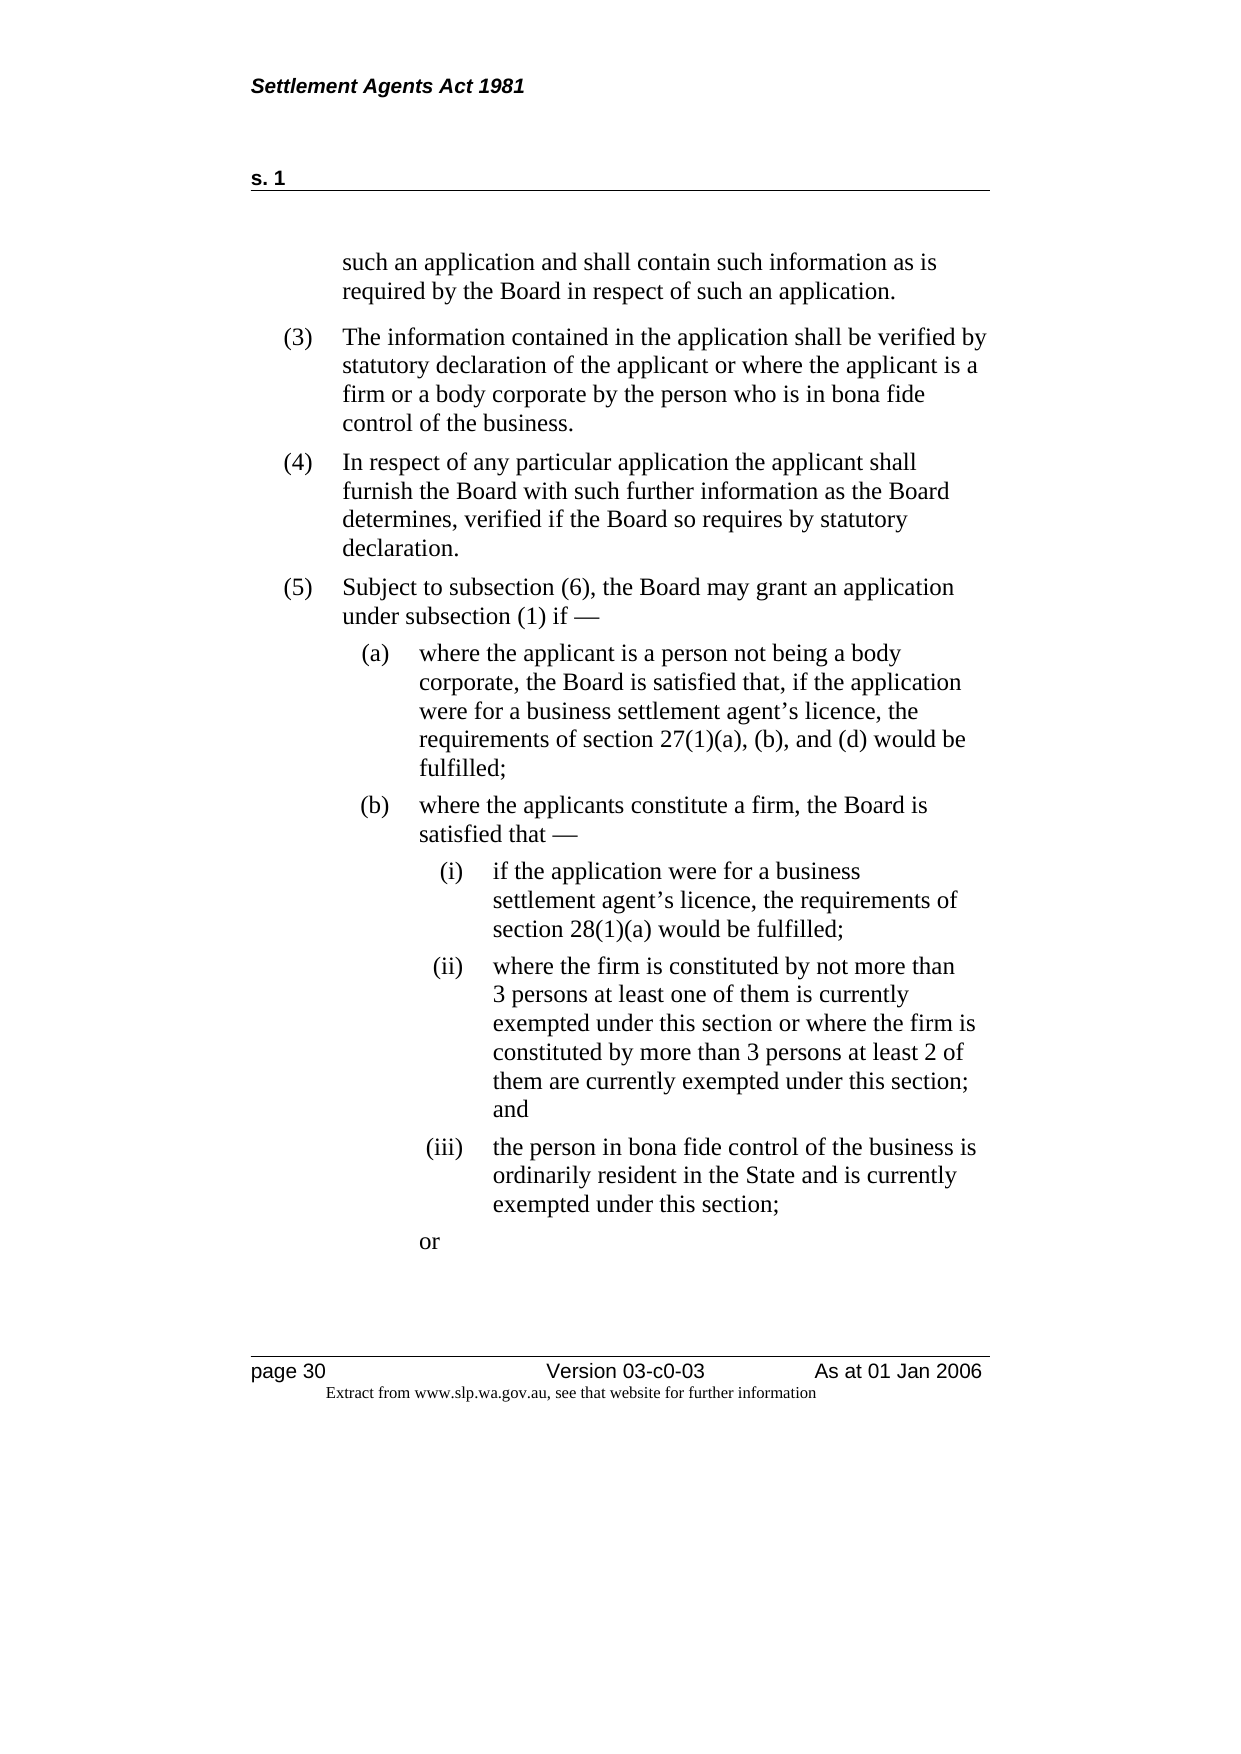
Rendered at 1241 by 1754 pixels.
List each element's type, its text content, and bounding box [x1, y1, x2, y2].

text (b) where the applicants constitute a firm, the Board is satisfied that — [251, 790, 990, 848]
text (4) In respect of any particular application the applicant shall furnish the Board with such further information as the Board determines, verified if the Board so requires by statutory declaration. [251, 447, 990, 562]
text (ii) where the firm is constituted by not more than 3 persons at least one of them is currently exempted under this section or where the firm is constituted by more than 3 persons at least 2 of them are currently exempted under this section; and [251, 951, 990, 1123]
text (iii) the person in bona fide control of the business is ordinarily resident in the State and is currently exempted under this section; [251, 1132, 990, 1218]
text (a) where the applicant is a person not being a body corporate, the Board is satisfied that, if the application were for a business settlement agent’s licence, the requirements of section 27(1)(a), (b), and (d) would be fulfilled; [251, 638, 990, 782]
text (5) Subject to subsection (6), the Board may grant an application under subsection (1) if — [251, 572, 990, 630]
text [251, 247, 990, 305]
text (i) if the application were for a business settlement agent’s licence, the requirements of section 28(1)(a) would be fulfilled; [251, 856, 990, 942]
text or [251, 1226, 990, 1255]
text (3) The information contained in the application shall be verified by statutory declaration of the applicant or where the applicant is a firm or a body corporate by the person who is in bona fide control of the business. [251, 322, 990, 437]
